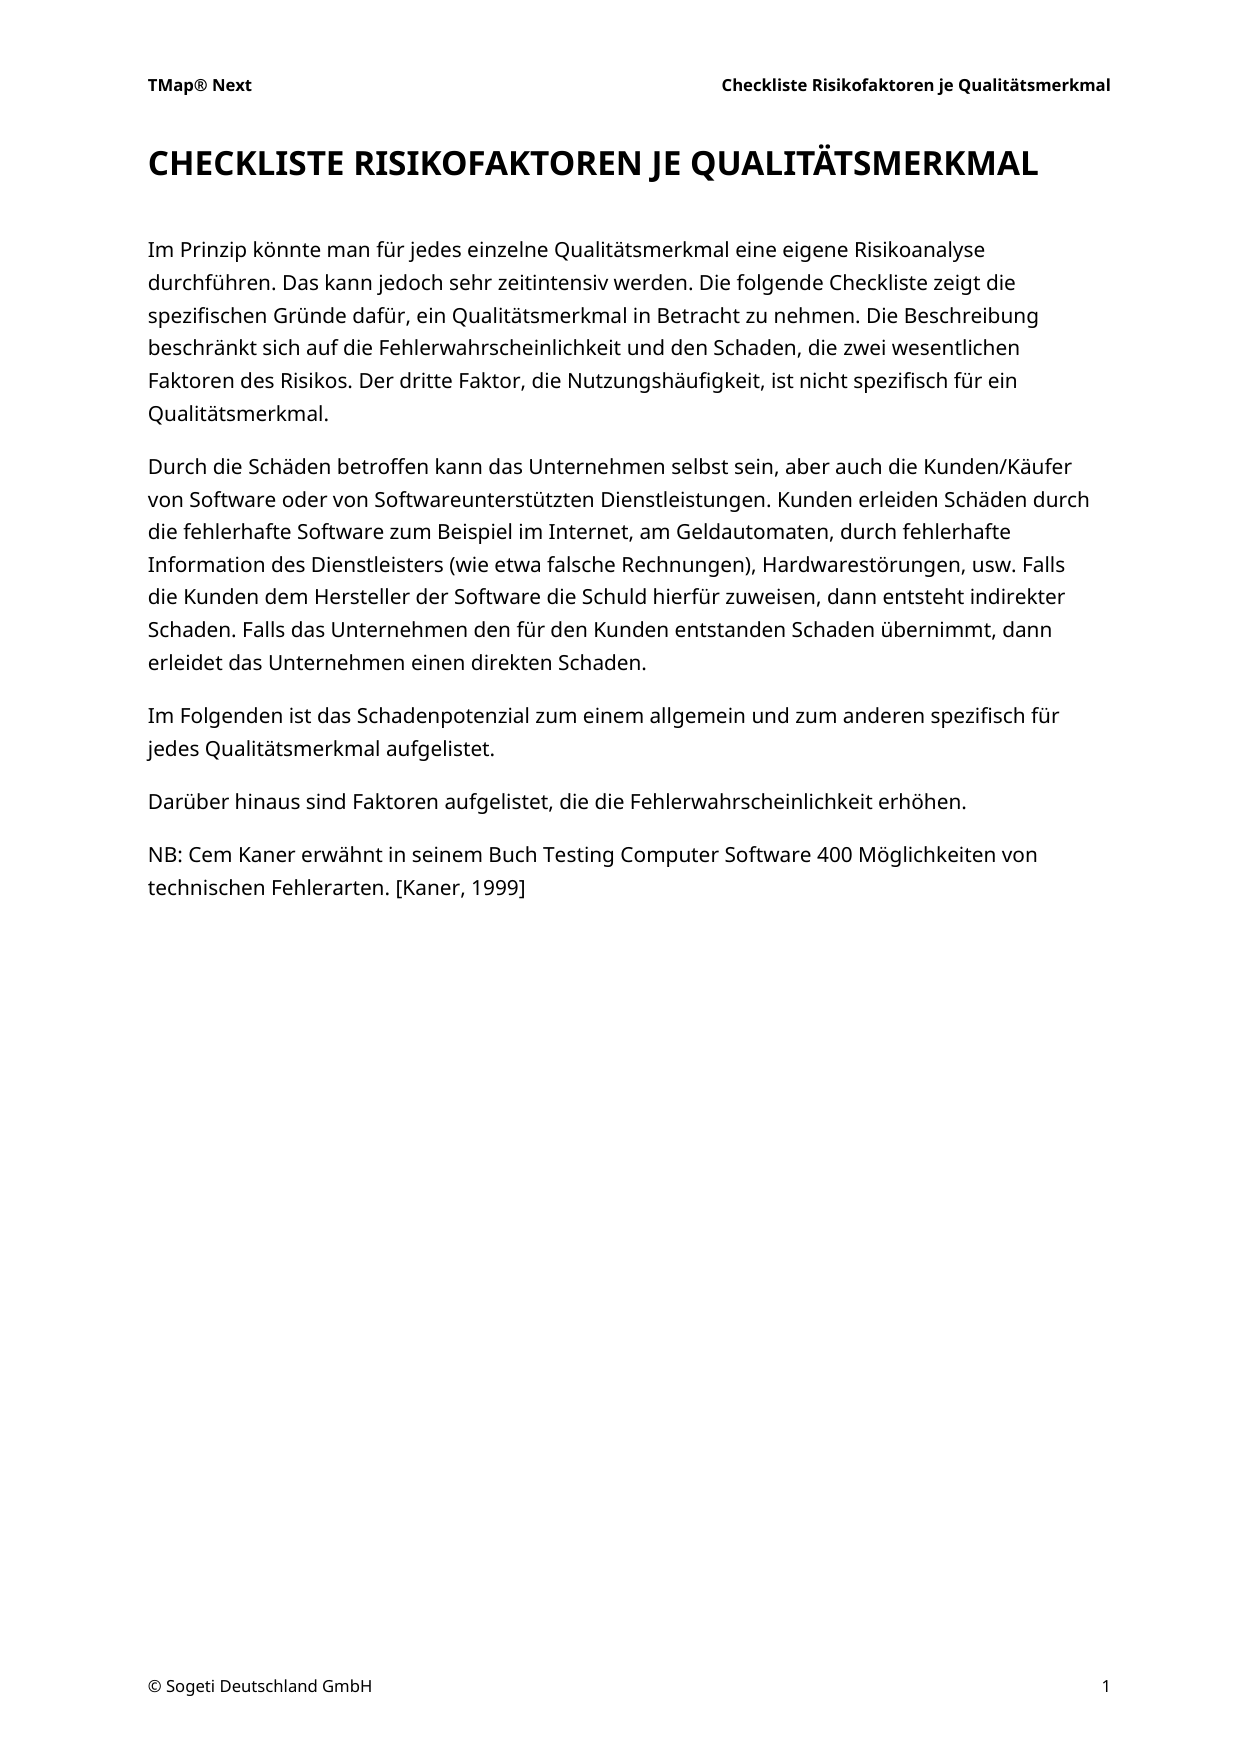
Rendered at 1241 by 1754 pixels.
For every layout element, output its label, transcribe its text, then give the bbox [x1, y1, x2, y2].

subtitle Checkliste Risikofaktoren je Qualitätsmerkmal [148, 140, 1093, 186]
text NB: Cem Kaner erwähnt in seinem Buch Testing Computer Software 400 Möglichkeiten von technischen Fehlerarten. [Kaner, 1999] [148, 841, 1093, 902]
text Darüber hinaus sind Faktoren aufgelistet, die die Fehlerwahrscheinlichkeit erhöhen. [148, 787, 1093, 816]
text Durch die Schäden betroffen kann das Unternehmen selbst sein, aber auch die Kunden/Käufer von Software oder von Softwareunterstützten Dienstleistungen. Kunden erleiden Schäden durch die fehlerhafte Software zum Beispiel im Internet, am Geldautomaten, durch fehlerhafte Information des Dienstleisters (wie etwa falsche Rechnungen), Hardwarestörungen, usw. Falls die Kunden dem Hersteller der Software die Schuld hierfür zuweisen, dann entsteht indirekter Schaden. Falls das Unternehmen den für den Kunden entstanden Schaden übernimmt, dann erleidet das Unternehmen einen direkten Schaden. [148, 452, 1093, 676]
text Im Prinzip könnte man für jedes einzelne Qualitätsmerkmal eine eigene Risikoanalyse durchführen. Das kann jedoch sehr zeitintensiv werden. Die folgende Checkliste zeigt die spezifischen Gründe dafür, ein Qualitätsmerkmal in Betracht zu nehmen. Die Beschreibung beschränkt sich auf die Fehlerwahrscheinlichkeit und den Schaden, die zwei wesentlichen Faktoren des Risikos. Der dritte Faktor, die Nutzungshäufigkeit, ist nicht spezifisch für ein Qualitätsmerkmal. [148, 236, 1093, 427]
text Im Folgenden ist das Schadenpotenzial zum einem allgemein und zum anderen spezifisch für jedes Qualitätsmerkmal aufgelistet. [148, 701, 1093, 762]
